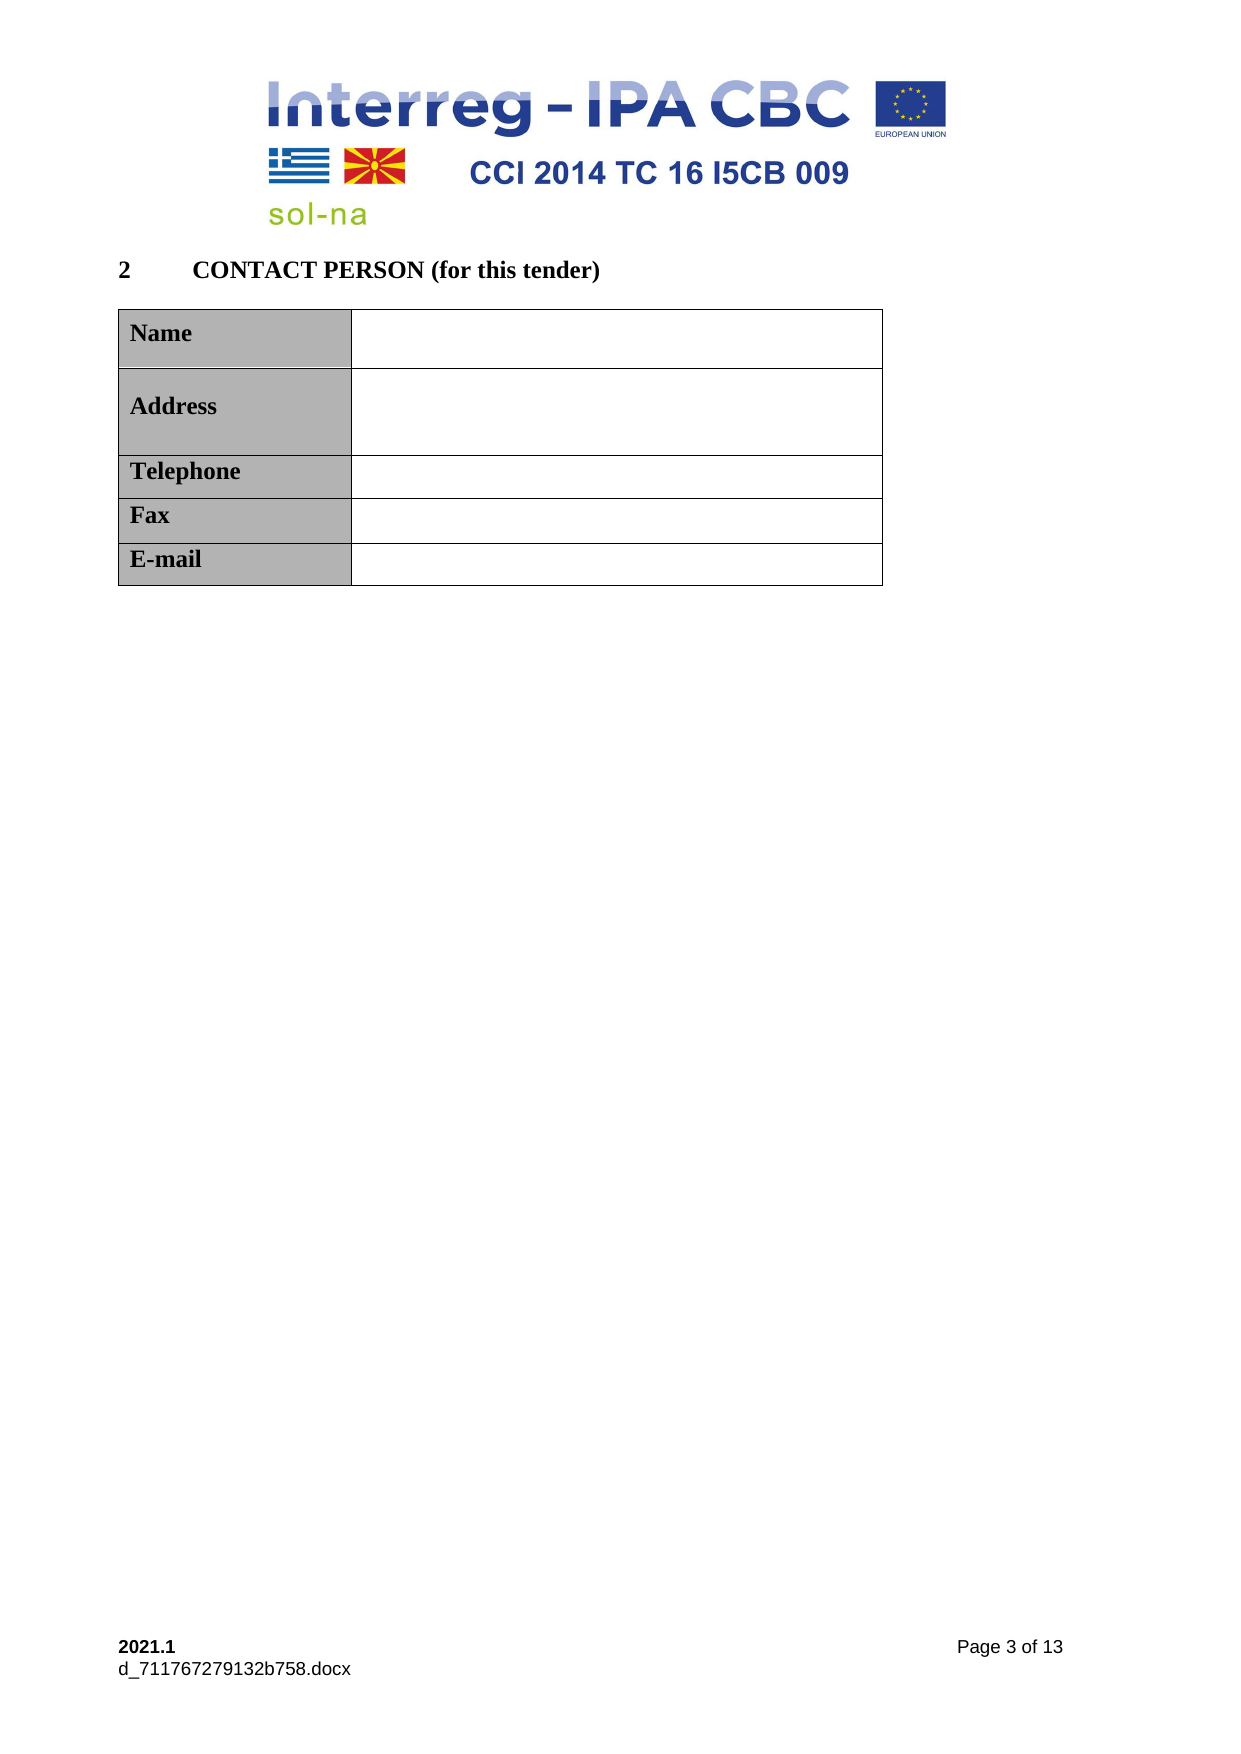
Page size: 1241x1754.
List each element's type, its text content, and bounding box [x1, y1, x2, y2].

table_cell [352, 456, 882, 498]
table_header [352, 310, 882, 367]
table_cell Telephone [119, 456, 351, 498]
table_cell Fax [119, 499, 351, 543]
table_cell E-mail [119, 544, 351, 585]
text 2 CONTACT PERSON (for this tender) [118, 255, 1092, 284]
table_header Name [119, 310, 351, 367]
table_cell [352, 369, 882, 455]
table_cell [352, 544, 882, 585]
table_cell Address [119, 369, 351, 455]
table_cell [352, 499, 882, 543]
